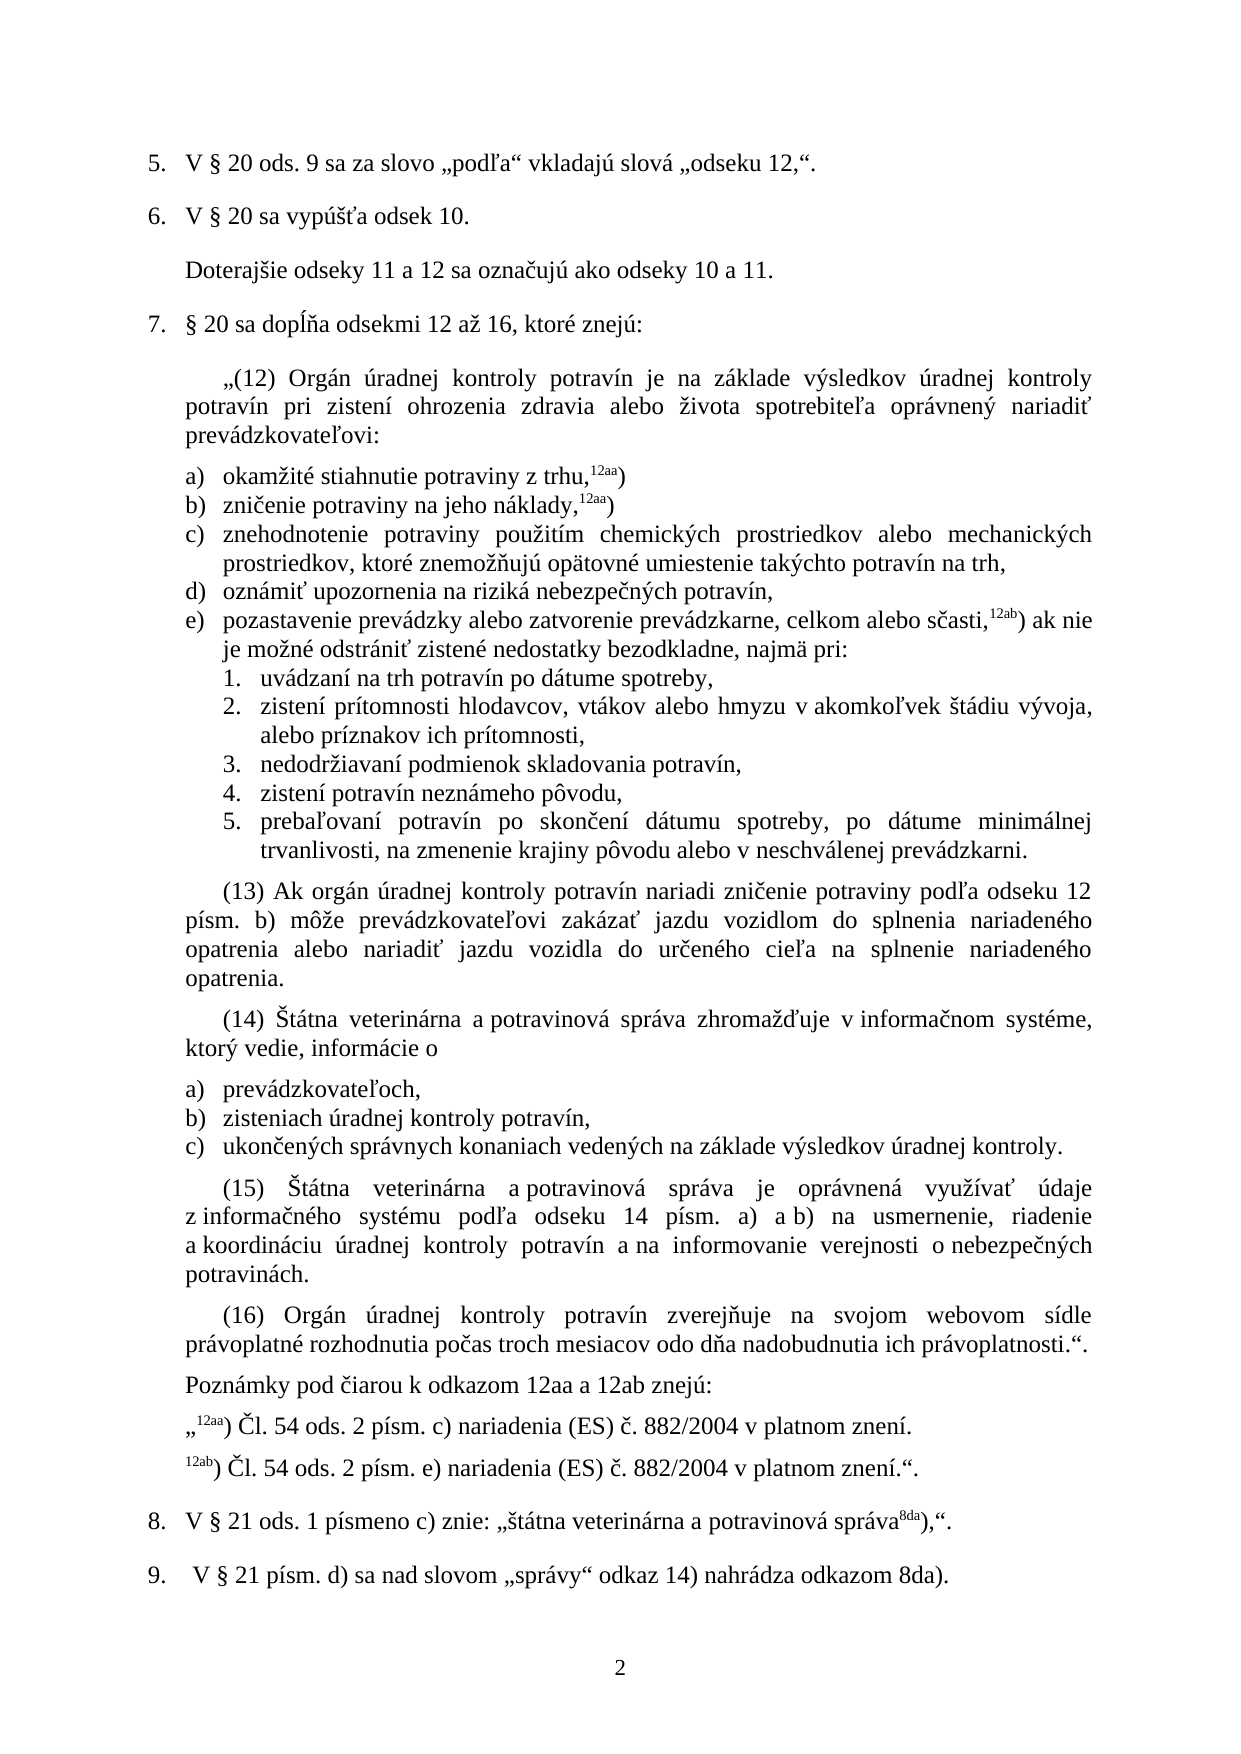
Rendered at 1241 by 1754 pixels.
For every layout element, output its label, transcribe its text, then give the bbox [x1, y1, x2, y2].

list ukončených správnych konaniach vedených na základe výsledkov úradnej kontroly. [185, 1131, 1093, 1160]
list (14) Štátna veterinárna a potravinová správa zhromažďuje v informačnom systéme, ktorý vedie, informácie o [185, 1004, 1093, 1061]
text 12ab) Čl. 54 ods. 2 písm. e) nariadenia (ES) č. 882/2004 v platnom znení.“. [185, 1453, 1093, 1481]
list V § 21 písm. d) sa nad slovom „správy“ odkaz 14) nahrádza odkazom 8da). [148, 1560, 1093, 1589]
list zistení prítomnosti hlodavcov, vtákov alebo hmyzu v akomkoľvek štádiu vývoja, alebo príznakov ich prítomnosti, [223, 691, 1093, 749]
text Poznámky pod čiarou k odkazom 12aa a 12ab znejú: [185, 1370, 1093, 1399]
text Doterajšie odseky 11 a 12 sa označujú ako odseky 10 a 11. [185, 255, 1093, 284]
list oznámiť upozornenia na riziká nebezpečných potravín, [185, 576, 1093, 605]
list V § 21 ods. 1 písmeno c) znie: „štátna veterinárna a potravinová správa8da),“. [148, 1506, 1093, 1535]
list (15) Štátna veterinárna a potravinová správa je oprávnená využívať údaje z informačného systému podľa odseku 14 písm. a) a b) na usmernenie, riadenie a koordináciu úradnej kontroly potravín a na informovanie verejnosti o nebezpečných potravinách. [185, 1173, 1093, 1288]
list uvádzaní na trh potravín po dátume spotreby, [223, 663, 1093, 691]
list prevádzkovateľoch, [185, 1074, 1093, 1103]
list § 20 sa dopĺňa odsekmi 12 až 16, ktoré znejú: [148, 309, 1093, 338]
list zistení potravín neznámeho pôvodu, [223, 778, 1093, 806]
list zničenie potraviny na jeho náklady,12aa) [185, 490, 1093, 519]
list V § 20 ods. 9 sa za slovo „podľa“ vkladajú slová „odseku 12,“. [148, 148, 1093, 176]
list V § 20 sa vypúšťa odsek 10. [148, 201, 1093, 230]
text „12aa) Čl. 54 ods. 2 písm. c) nariadenia (ES) č. 882/2004 v platnom znení. [185, 1411, 1093, 1440]
list pozastavenie prevádzky alebo zatvorenie prevádzkarne, celkom alebo sčasti,12ab) ak nie je možné odstrániť zistené nedostatky bezodkladne, najmä pri: [185, 605, 1093, 663]
list zisteniach úradnej kontroly potravín, [185, 1103, 1093, 1131]
list (13) Ak orgán úradnej kontroly potravín nariadi zničenie potraviny podľa odseku 12 písm. b) môže prevádzkovateľovi zakázať jazdu vozidlom do splnenia nariadeného opatrenia alebo nariadiť jazdu vozidla do určeného cieľa na splnenie nariadeného opatrenia. [185, 876, 1093, 991]
list „(12) Orgán úradnej kontroly potravín je na základe výsledkov úradnej kontroly potravín pri zistení ohrozenia zdravia alebo života spotrebiteľa oprávnený nariadiť prevádzkovateľovi: [185, 363, 1093, 449]
list prebaľovaní potravín po skončení dátumu spotreby, po dátume minimálnej trvanlivosti, na zmenenie krajiny pôvodu alebo v neschválenej prevádzkarni. [223, 806, 1093, 864]
list (16) Orgán úradnej kontroly potravín zverejňuje na svojom webovom sídle právoplatné rozhodnutia počas troch mesiacov odo dňa nadobudnutia ich právoplatnosti.“. [185, 1300, 1093, 1358]
list okamžité stiahnutie potraviny z trhu,12aa) [185, 461, 1093, 490]
list znehodnotenie potraviny použitím chemických prostriedkov alebo mechanických prostriedkov, ktoré znemožňujú opätovné umiestenie takýchto potravín na trh, [185, 519, 1093, 576]
list nedodržiavaní podmienok skladovania potravín, [223, 749, 1093, 778]
